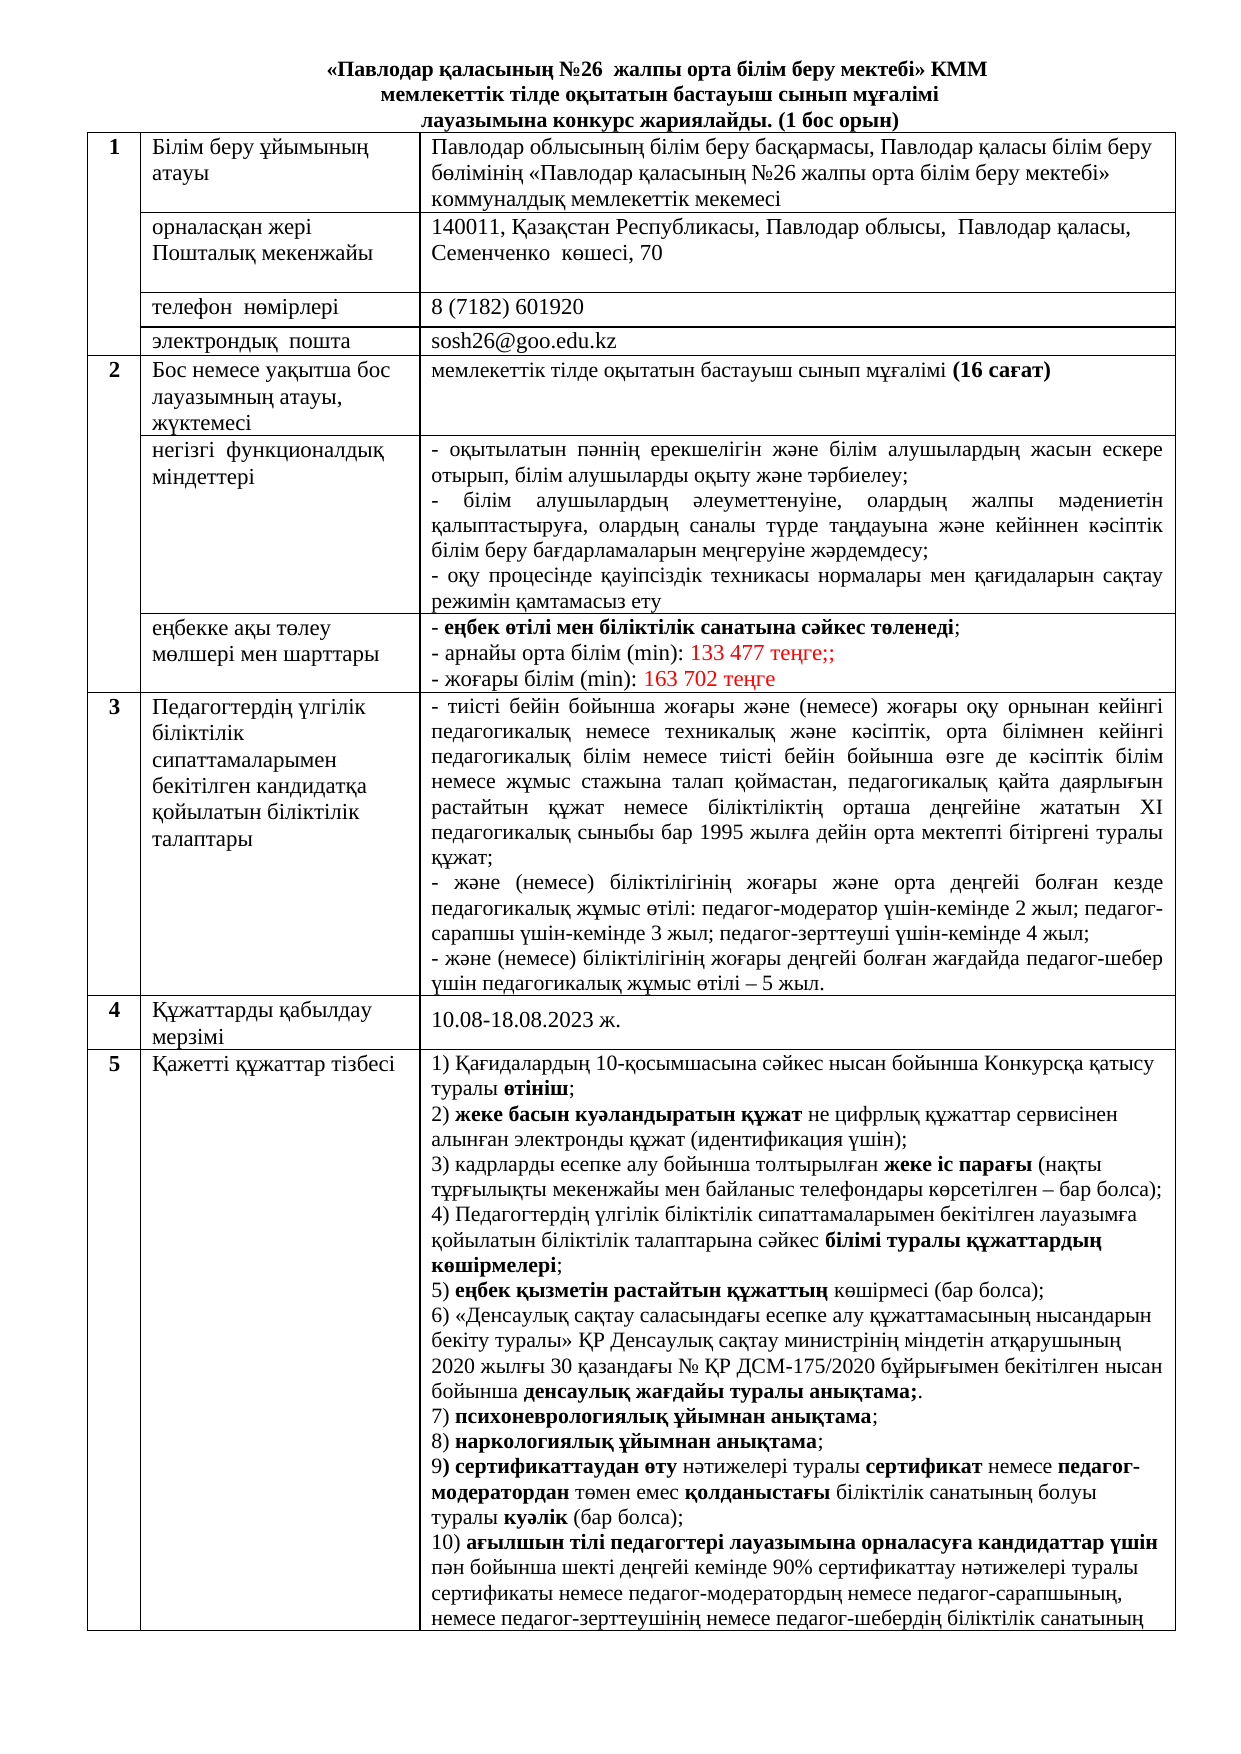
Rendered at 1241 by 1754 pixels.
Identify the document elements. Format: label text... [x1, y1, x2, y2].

table_cell 8 (7182) 601920 [421, 293, 1175, 326]
table_cell Педагогтердің үлгілік біліктілік сипаттамаларымен бекітілген кандидатқа қойылатын біліктілік талаптары [141, 693, 419, 995]
table_cell 5 [88, 1050, 140, 1630]
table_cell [141, 1050, 419, 1630]
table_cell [421, 1050, 1175, 1630]
table_cell 4 [88, 996, 140, 1049]
table_cell мемлекеттік тілде оқытатын бастауыш сынып мұғалімі (16 сағат) [421, 356, 1175, 435]
table_header Павлодар облысының білім беру басқармасы, Павлодар қаласы білім беру бөлімінің «Павлодар қаласының №26 жалпы орта білім беру мектебі» коммуналдық мемлекеттік мекемесі [421, 133, 1175, 212]
table_cell 10.08-18.08.2023 ж. [421, 996, 1175, 1049]
table_header Білім беру ұйымының атауы [141, 133, 419, 212]
table_cell sosh26@goo.edu.kz [421, 328, 1175, 355]
table_cell телефон нөмірлері [141, 293, 419, 326]
table_cell орналасқан жері Пошталық мекенжайы [141, 213, 419, 292]
table_cell Құжаттарды қабылдау мерзімі [141, 996, 419, 1049]
table_cell еңбекке ақы төлеу мөлшері мен шарттары [141, 614, 419, 692]
text «Павлодар қаласының №26 жалпы орта білім беру мектебі» КММ [133, 56, 1181, 81]
table_cell негізгі функционалдық міндеттері [141, 436, 419, 613]
table_header 1 [88, 133, 140, 355]
table_cell 3 [88, 693, 140, 995]
table_cell Бос немесе уақытша бос лауазымның атауы, жүктемесі [141, 356, 419, 435]
table_cell - еңбек өтілі мен біліктілік санатына сәйкес төленеді; - арнайы орта білім (min): 133 477 теңге;; - жоғары білім (min): 163 702 теңге [421, 614, 1175, 692]
table_cell 2 [88, 356, 140, 692]
table_cell - оқытылатын пәннің ерекшелігін және білім алушылардың жасын ескере отырып, білім алушыларды оқыту және тәрбиелеу; - білім алушылардың әлеуметтенуіне, олардың жалпы мәдениетін қалыптастыруға, олардың саналы түрде таңдауына және кейіннен кәсіптік білім беру бағдарламаларын меңгеруіне жәрдемдесу; - оқу процесінде қауіпсіздік техникасы нормалары мен қағидаларын сақтау режимін қамтамасыз ету [421, 436, 1175, 613]
table_cell 140011, Қазақстан Республикасы, Павлодар облысы, Павлодар қаласы, Семенченко көшесі, 70 [421, 213, 1175, 292]
table_cell электрондық пошта [141, 328, 419, 355]
table_cell - тиісті бейін бойынша жоғары және (немесе) жоғары оқу орнынан кейінгі педагогикалық немесе техникалық және кәсіптік, орта білімнен кейінгі педагогикалық білім немесе тиісті бейін бойынша өзге де кәсіптік білім немесе жұмыс стажына талап қоймастан, педагогикалық қайта даярлығын растайтын құжат немесе біліктіліктің орташа деңгейіне жататын XI педагогикалық сыныбы бар 1995 жылға дейін орта мектепті бітіргені туралы құжат; - және (немесе) біліктілігінің жоғары және орта деңгейі болған кезде педагогикалық жұмыс өтілі: педагог-модератор үшін-кемінде 2 жыл; педагог-сарапшы үшін-кемінде 3 жыл; педагог-зерттеуші үшін-кемінде 4 жыл; - және (немесе) біліктілігінің жоғары деңгейі болған жағдайда педагог-шебер үшін педагогикалық жұмыс өтілі – 5 жыл. [421, 693, 1175, 995]
text мемлекеттік тілде оқытатын бастауыш сынып мұғалімі [133, 81, 1181, 107]
text лауазымына конкурс жариялайды. (1 бос орын) [133, 107, 1181, 132]
